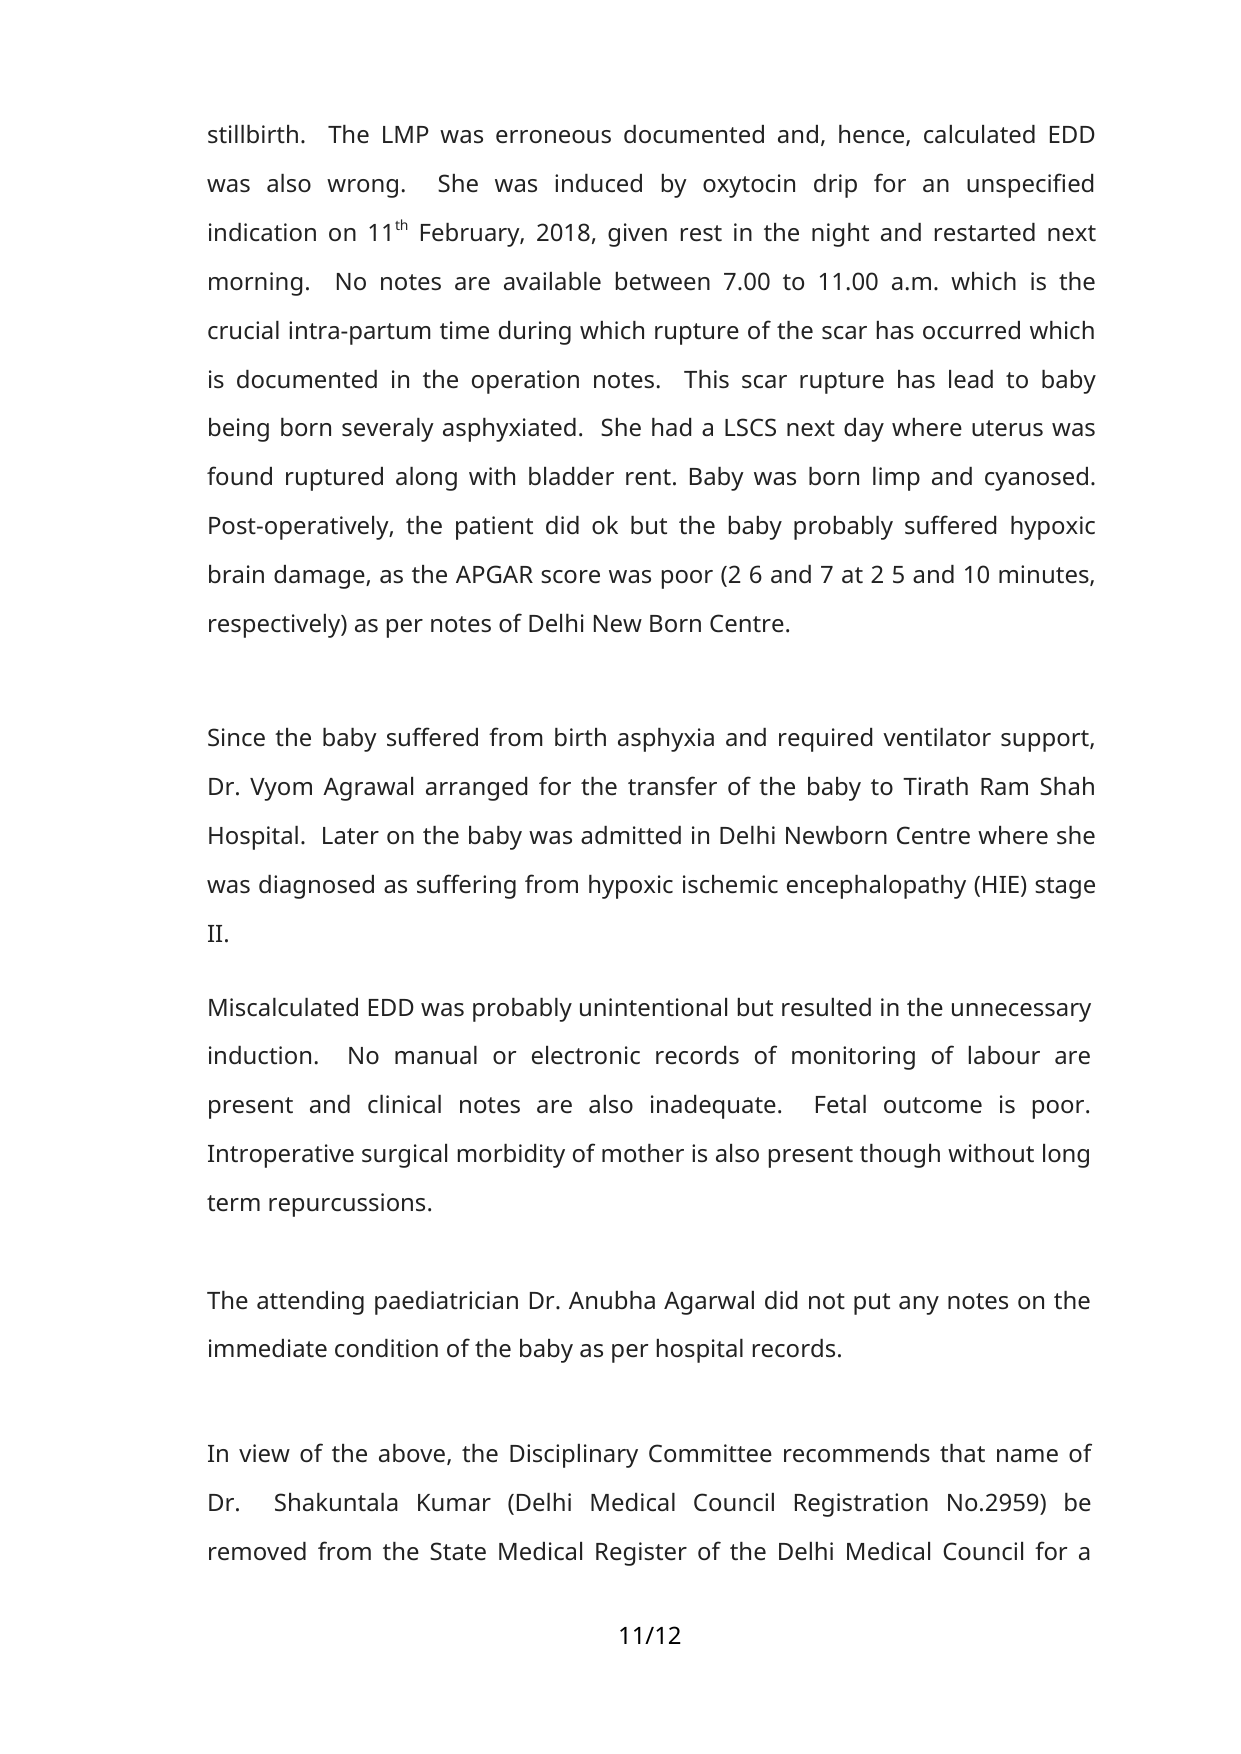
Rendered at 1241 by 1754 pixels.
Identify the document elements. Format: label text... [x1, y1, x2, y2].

text The attending paediatrician Dr. Anubha Agarwal did not put any notes on the immediate condition of the baby as per hospital records. [207, 1283, 1092, 1365]
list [207, 118, 1097, 639]
text Miscalculated EDD was probably unintentional but resulted in the unnecessary induction. No manual or electronic records of monitoring of labour are present and clinical notes are also inadequate. Fetal outcome is poor. Introperative surgical morbidity of mother is also present though without long term repurcussions. [207, 990, 1092, 1218]
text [207, 1437, 1092, 1567]
list Since the baby suffered from birth asphyxia and required ventilator support, Dr. Vyom Agrawal arranged for the transfer of the baby to Tirath Ram Shah Hospital. Later on the baby was admitted in Delhi Newborn Centre where she was diagnosed as suffering from hypoxic ischemic encephalopathy (HIE) stage II. [207, 721, 1097, 949]
